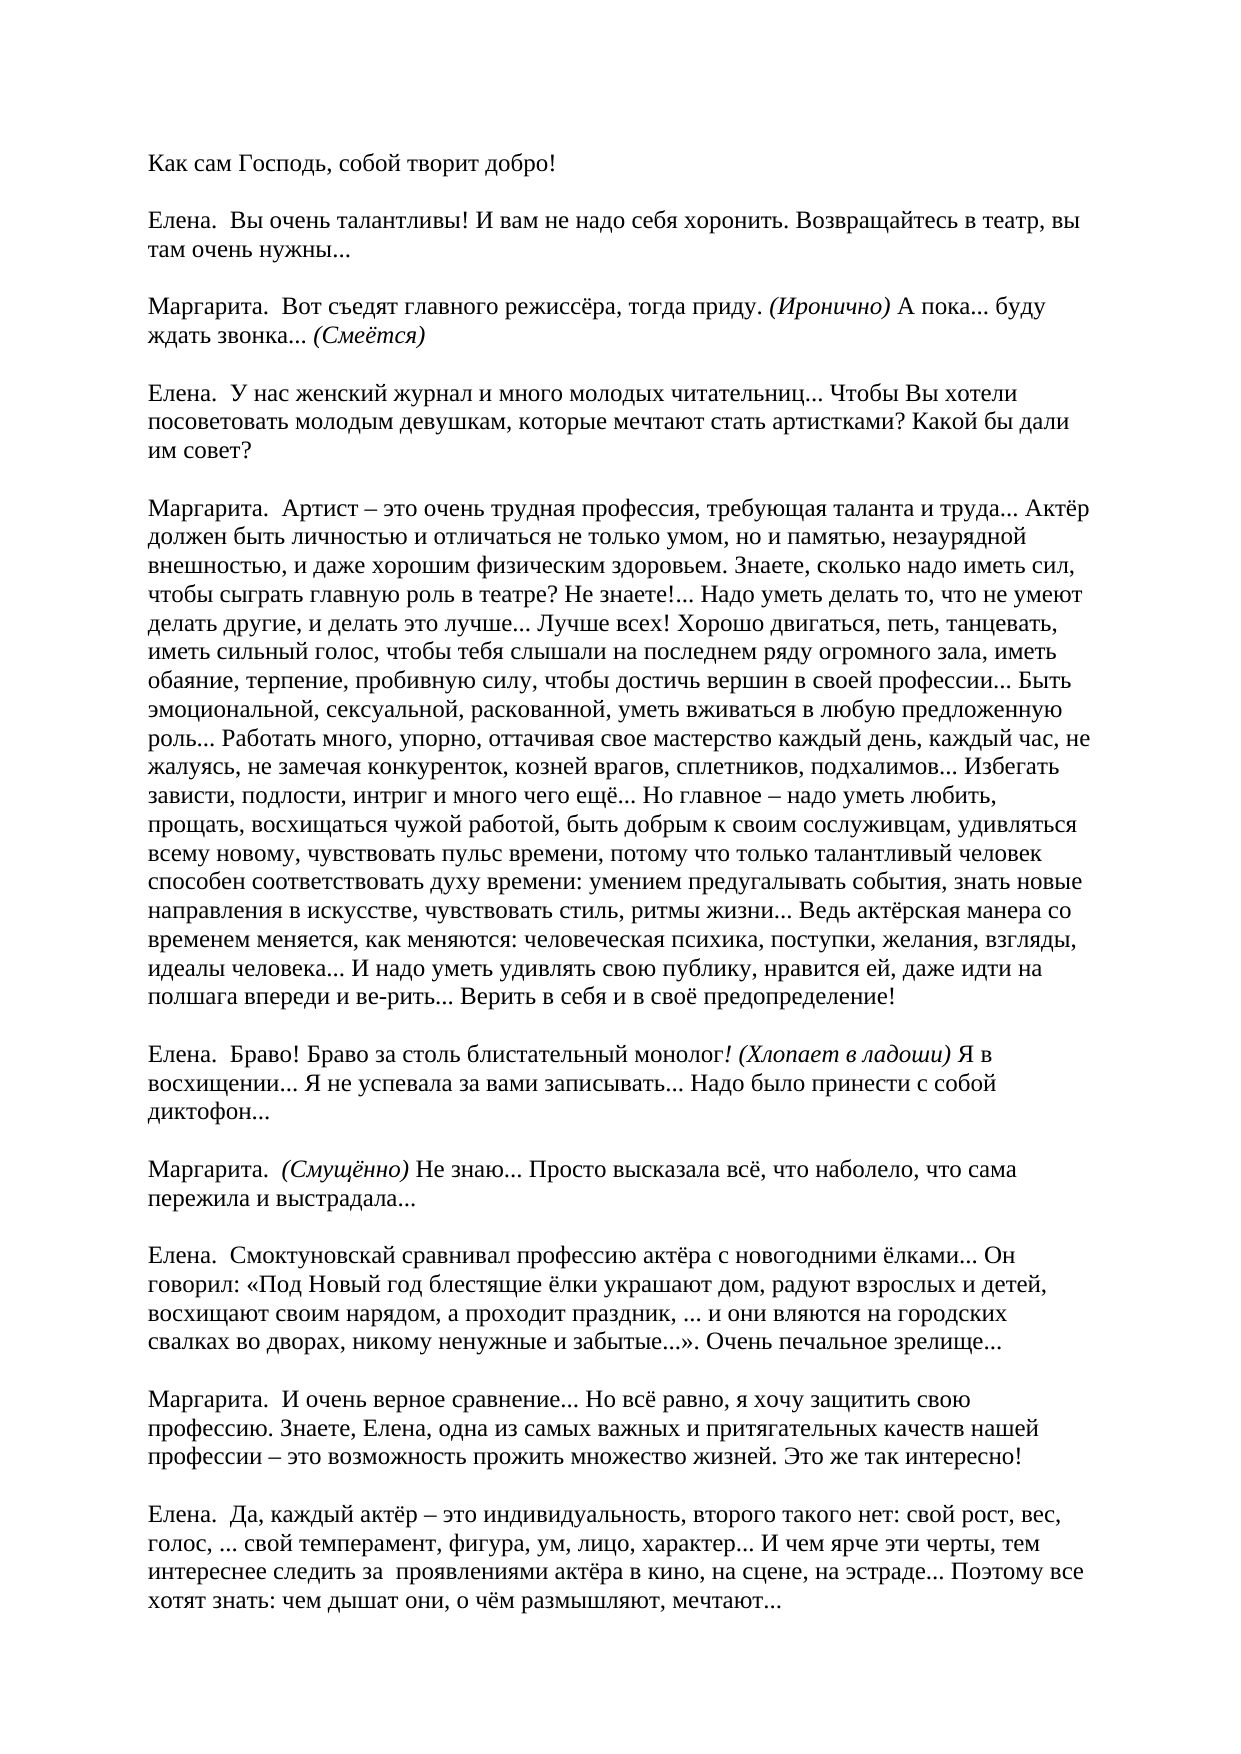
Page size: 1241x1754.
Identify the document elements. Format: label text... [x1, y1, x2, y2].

text Елена. Вы очень талантливы! И вам не надо себя хоронить. Возвращайтесь в театр, вы там очень нужны... [148, 205, 1093, 263]
text Елена. У нас женский журнал и много молодых читательниц... Чтобы Вы хотели посоветовать молодым девушкам, которые мечтают стать артистками? Какой бы дали им совет? [148, 378, 1093, 464]
text Маргарита. И очень верное сравнение... Но всё равно, я хочу защитить свою профессию. Знаете, Елена, одна из самых важных и притягательных качеств нашей профессии – это возможность прожить множество жизней. Это же так интересно! [148, 1384, 1093, 1470]
text Как сам Господь, собой творит добро! [148, 148, 1093, 176]
text Маргарита. Артист – это очень трудная профессия, требующая таланта и труда... Актёр должен быть личностью и отличаться не только умом, но и памятью, незаурядной внешностью, и даже хорошим физическим здоровьем. Знаете, сколько надо иметь сил, чтобы сыграть главную роль в театре? Не знаете!... Надо уметь делать то, что не умеют делать другие, и делать это лучше... Лучше всех! Хорошо двигаться, петь, танцевать, иметь сильный голос, чтобы тебя слышали на последнем ряду огромного зала, иметь обаяние, терпение, пробивную силу, чтобы достичь вершин в своей профессии... Быть эмоциональной, сексуальной, раскованной, уметь вживаться в любую предложенную роль... Работать много, упорно, оттачивая свое мастерство каждый день, каждый час, не жалуясь, не замечая конкуренток, козней врагов, сплетников, подхалимов... Избегать зависти, подлости, интриг и много чего ещё... Но главное – надо уметь любить, прощать, восхищаться чужой работой, быть добрым к своим сослуживцам, удивляться всему новому, чувствовать пульс времени, потому что только талантливый человек способен соответствовать духу времени: умением предугалывать события, знать новые направления в искусстве, чувствовать стиль, ритмы жизни... Ведь актёрская манера со временем меняется, как меняются: человеческая психика, поступки, желания, взгляды, идеалы человека... И надо уметь удивлять свою публику, нравится ей, даже идти на полшага впереди и ве-рить... Верить в себя и в своё предопределение! [148, 493, 1093, 1010]
text Маргарита. Вот съедят главного режиссёра, тогда приду. (Иронично) А пока... буду ждать звонка... (Смеётся) [148, 291, 1093, 349]
text Елена. Да, каждый актёр – это индивидуальность, второго такого нет: свой рост, вес, голос, ... свой темперамент, фигура, ум, лицо, характер... И чем ярче эти черты, тем интереснее следить за проявлениями актёра в кино, на сцене, на эстраде... Поэтому все хотят знать: чем дышат они, о чём размышляют, мечтают... [148, 1499, 1093, 1614]
text Маргарита. (Смущённо) Не знаю... Просто высказала всё, что наболело, что сама пережила и выстрадала... [148, 1154, 1093, 1211]
text Елена. Браво! Браво за столь блистательный монолог! (Хлопает в ладоши) Я в восхищении... Я не успевала за вами записывать... Надо было принести с собой диктофон... [148, 1039, 1093, 1125]
text Елена. Смоктуновскай сравнивал профессию актёра с новогодними ёлками... Он говорил: «Под Новый год блестящие ёлки украшают дом, радуют взрослых и детей, восхищают своим нарядом, а проходит праздник, ... и они вляются на городских свалках во дворах, никому ненужные и забытые...». Очень печальное зрелище... [148, 1240, 1093, 1355]
